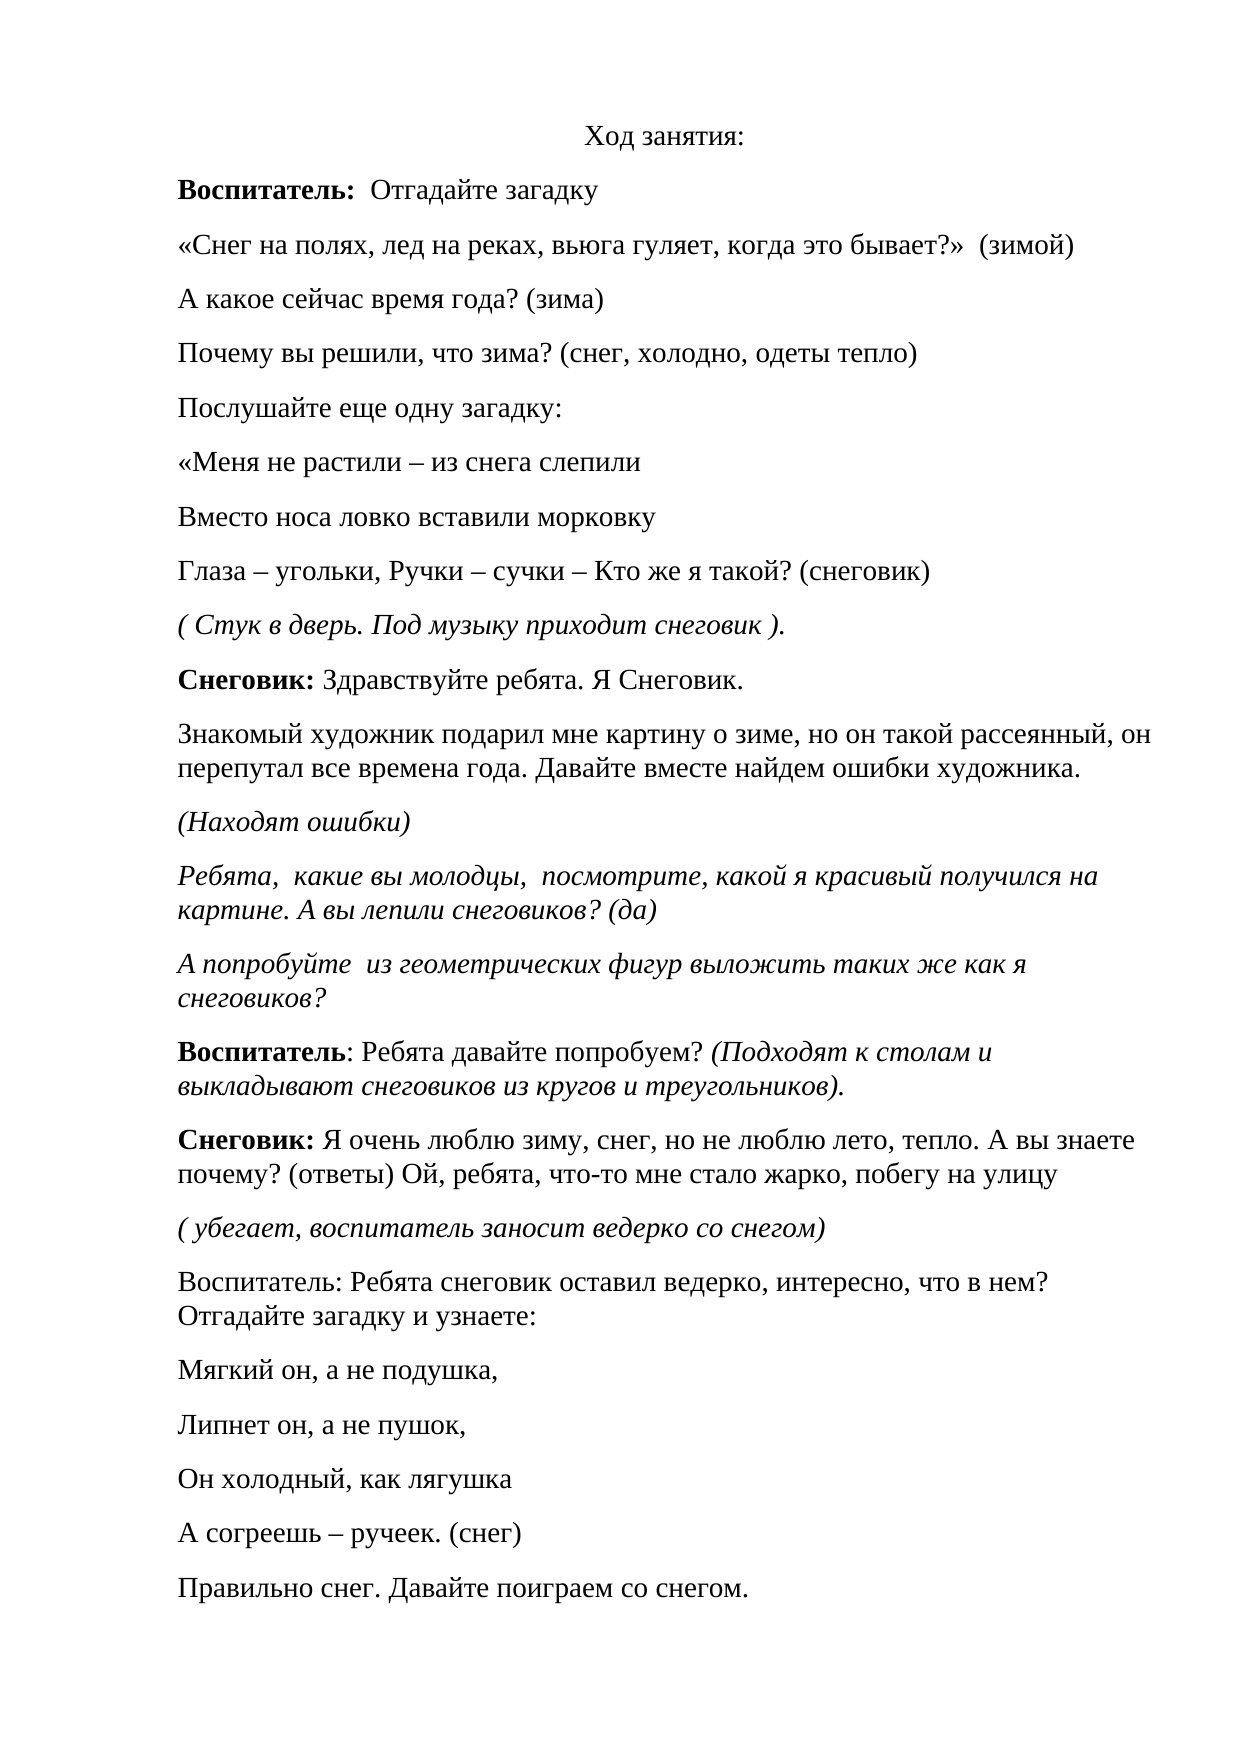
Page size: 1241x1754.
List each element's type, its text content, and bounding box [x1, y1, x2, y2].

text Послушайте еще одну загадку: [177, 390, 1152, 423]
text Мягкий он, а не подушка, [177, 1352, 1152, 1386]
text ( Стук в дверь. Под музыку приходит снеговик ). [177, 607, 1152, 641]
text (Находят ошибки) [177, 804, 1152, 838]
text Ребята, какие вы молодцы, посмотрите, какой я красивый получился на картине. А вы лепили снеговиков? (да) [177, 858, 1152, 926]
text Ход занятия: [177, 118, 1152, 152]
text Воспитатель: Ребята давайте попробуем? (Подходят к столам и выкладывают снеговиков из кругов и треугольников). [177, 1034, 1152, 1101]
text Вместо носа ловко вставили морковку [177, 499, 1152, 532]
text «Меня не растили – из снега слепили [177, 444, 1152, 478]
text Глаза – угольки, Ручки – сучки – Кто же я такой? (снеговик) [177, 553, 1152, 587]
text А попробуйте из геометрических фигур выложить таких же как я снеговиков? [177, 946, 1152, 1013]
text А согреешь – ручеек. (снег) [177, 1516, 1152, 1549]
text А какое сейчас время года? (зима) [177, 281, 1152, 315]
text «Снег на полях, лед на реках, вьюга гуляет, когда это бывает?» (зимой) [177, 227, 1152, 260]
text Правильно снег. Давайте поиграем со снегом. [177, 1570, 1152, 1603]
text Он холодный, как лягушка [177, 1461, 1152, 1495]
text Снеговик: Я очень люблю зиму, снег, но не люблю лето, тепло. А вы знаете почему? (ответы) Ой, ребята, что-то мне стало жарко, побегу на улицу [177, 1122, 1152, 1189]
text Знакомый художник подарил мне картину о зиме, но он такой рассеянный, он перепутал все времена года. Давайте вместе найдем ошибки художника. [177, 716, 1152, 783]
text Воспитатель: Отгадайте загадку [177, 172, 1152, 206]
text Почему вы решили, что зима? (снег, холодно, одеты тепло) [177, 336, 1152, 369]
text Воспитатель: Ребята снеговик оставил ведерко, интересно, что в нем? Отгадайте загадку и узнаете: [177, 1264, 1152, 1332]
text ( убегает, воспитатель заносит ведерко со снегом) [177, 1210, 1152, 1244]
text Липнет он, а не пушок, [177, 1407, 1152, 1440]
text Снеговик: Здравствуйте ребята. Я Снеговик. [177, 662, 1152, 695]
